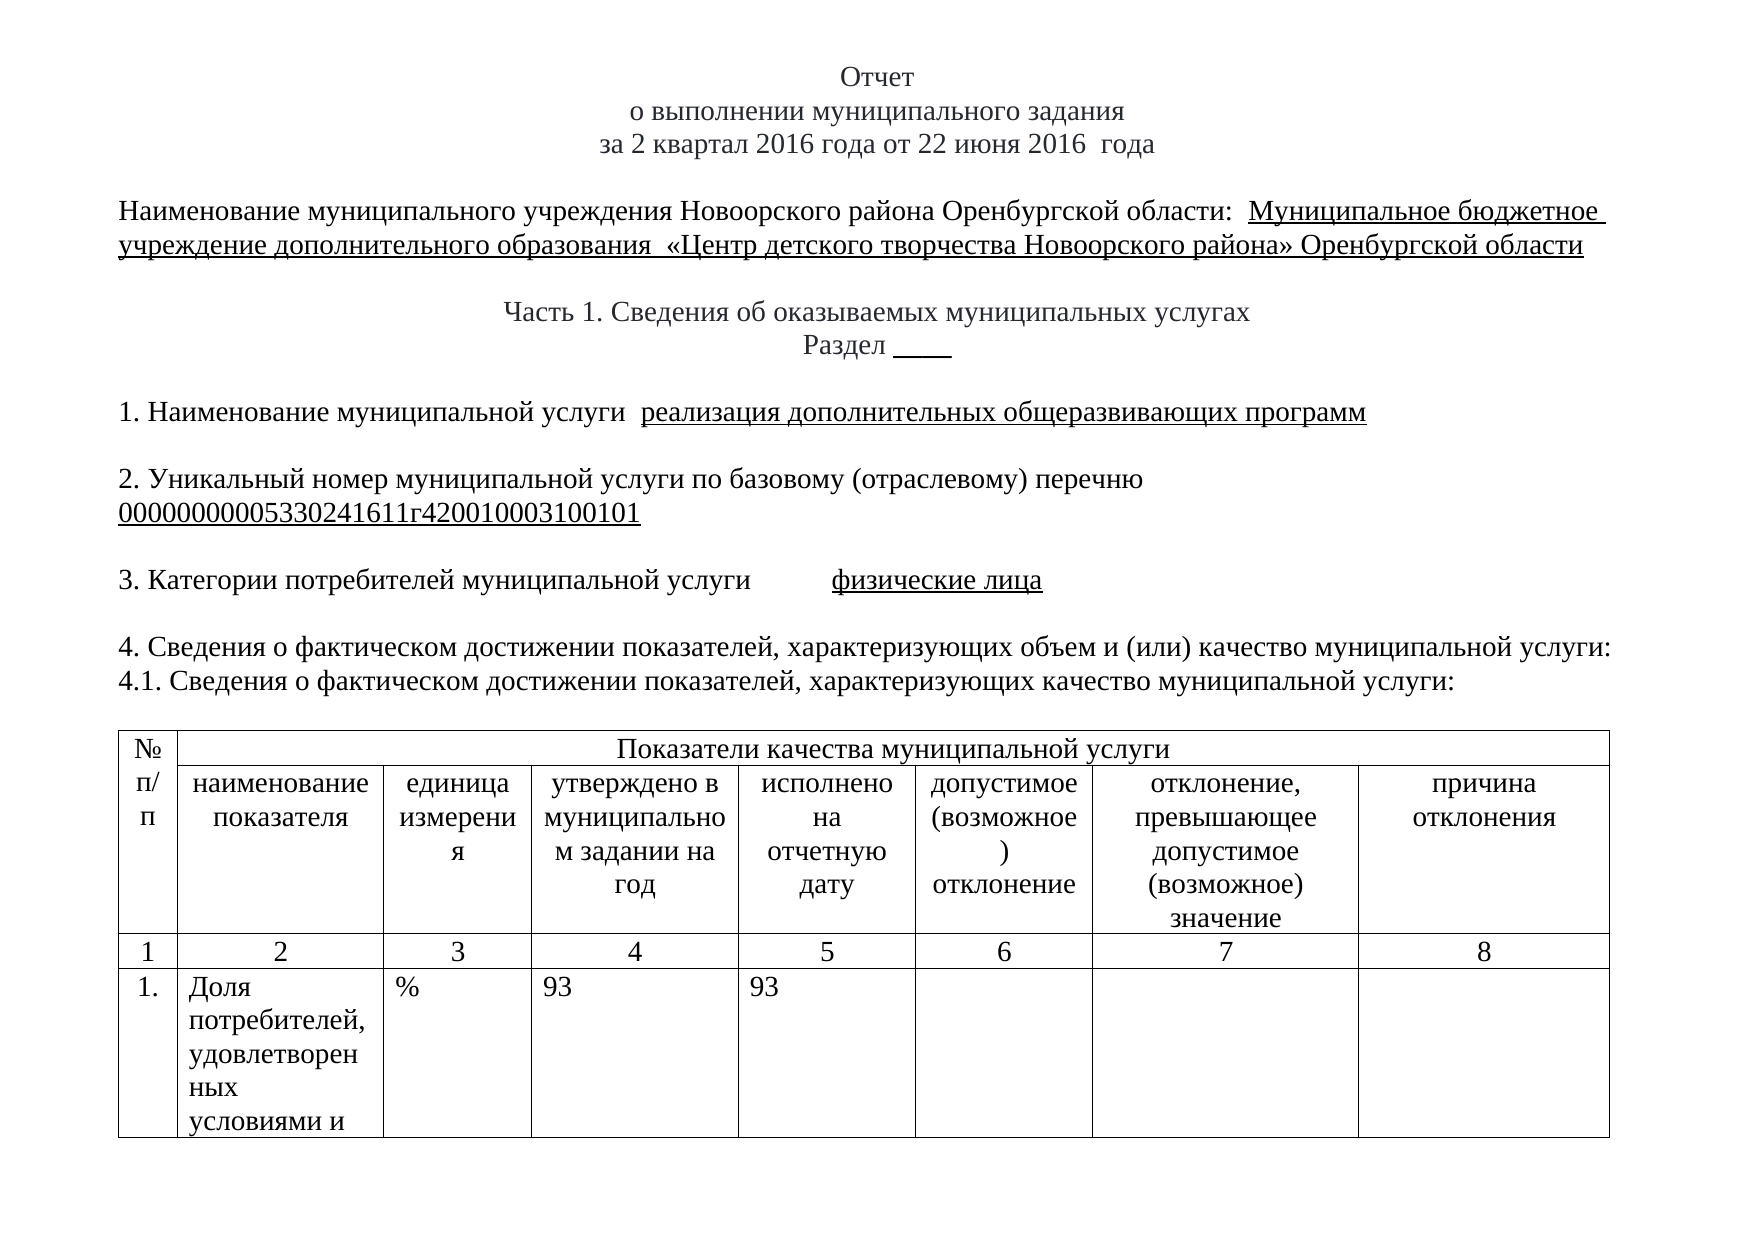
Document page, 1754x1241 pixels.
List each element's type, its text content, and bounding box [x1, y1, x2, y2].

text 4. Сведения о фактическом достижении показателей, характеризующих объем и (или) качество муниципальной услуги: [118, 629, 1636, 663]
table_cell 7 [1093, 934, 1358, 968]
table_cell Доля потребителей, удовлетворенных условиями и [178, 969, 383, 1137]
table_cell единица измерения [384, 766, 531, 933]
table_cell наименование показателя [178, 766, 383, 933]
table_cell отклонение, превышающее допустимое (возможное) значение [1093, 766, 1358, 933]
text 4.1. Сведения о фактическом достижении показателей, характеризующих качество муниципальной услуги: [118, 663, 1636, 696]
table_cell 5 [739, 934, 915, 968]
table_cell 1 [119, 934, 177, 968]
table_cell 8 [1359, 934, 1609, 968]
table_cell 93 [739, 969, 915, 1137]
table_cell [1359, 969, 1609, 1137]
table_cell 4 [532, 934, 738, 968]
text Часть 1. Сведения об оказываемых муниципальных услугах [118, 294, 1636, 327]
table_cell причина отклонения [1359, 766, 1609, 933]
text Наименование муниципального учреждения Новоорского района Оренбургской области: Муниципальное бюджетное учреждение дополнительного образования «Центр детского творчества Новоорского района» Оренбургской области [118, 193, 1636, 260]
text Отчет о выполнении муниципального задания [118, 59, 1636, 126]
table_cell 3 [384, 934, 531, 968]
table_cell 6 [916, 934, 1092, 968]
table_cell 2 [178, 934, 383, 968]
table_header № п/п [119, 731, 177, 933]
table_cell % [384, 969, 531, 1137]
text 1. Наименование муниципальной услуги реализация дополнительных общеразвивающих программ [118, 394, 1636, 428]
table_cell [916, 969, 1092, 1137]
text Раздел ____ [118, 327, 1636, 361]
text 3. Категории потребителей муниципальной услуги физические лица [118, 562, 1636, 596]
table_cell 1. [119, 969, 177, 1137]
table_header Показатели качества муниципальной услуги [178, 731, 1609, 764]
text за 2 квартал 2016 года от 22 июня 2016 года [118, 126, 1636, 160]
table_cell исполнено на отчетную дату [739, 766, 915, 933]
text 2. Уникальный номер муниципальной услуги по базовому (отраслевому) перечню 00000000005330241611г420010003100101 [118, 462, 1636, 529]
table_cell 93 [532, 969, 738, 1137]
table_cell [1093, 969, 1358, 1137]
table_cell утверждено в муниципальном задании на год [532, 766, 738, 933]
table_cell допустимое (возможное) отклонение [916, 766, 1092, 933]
